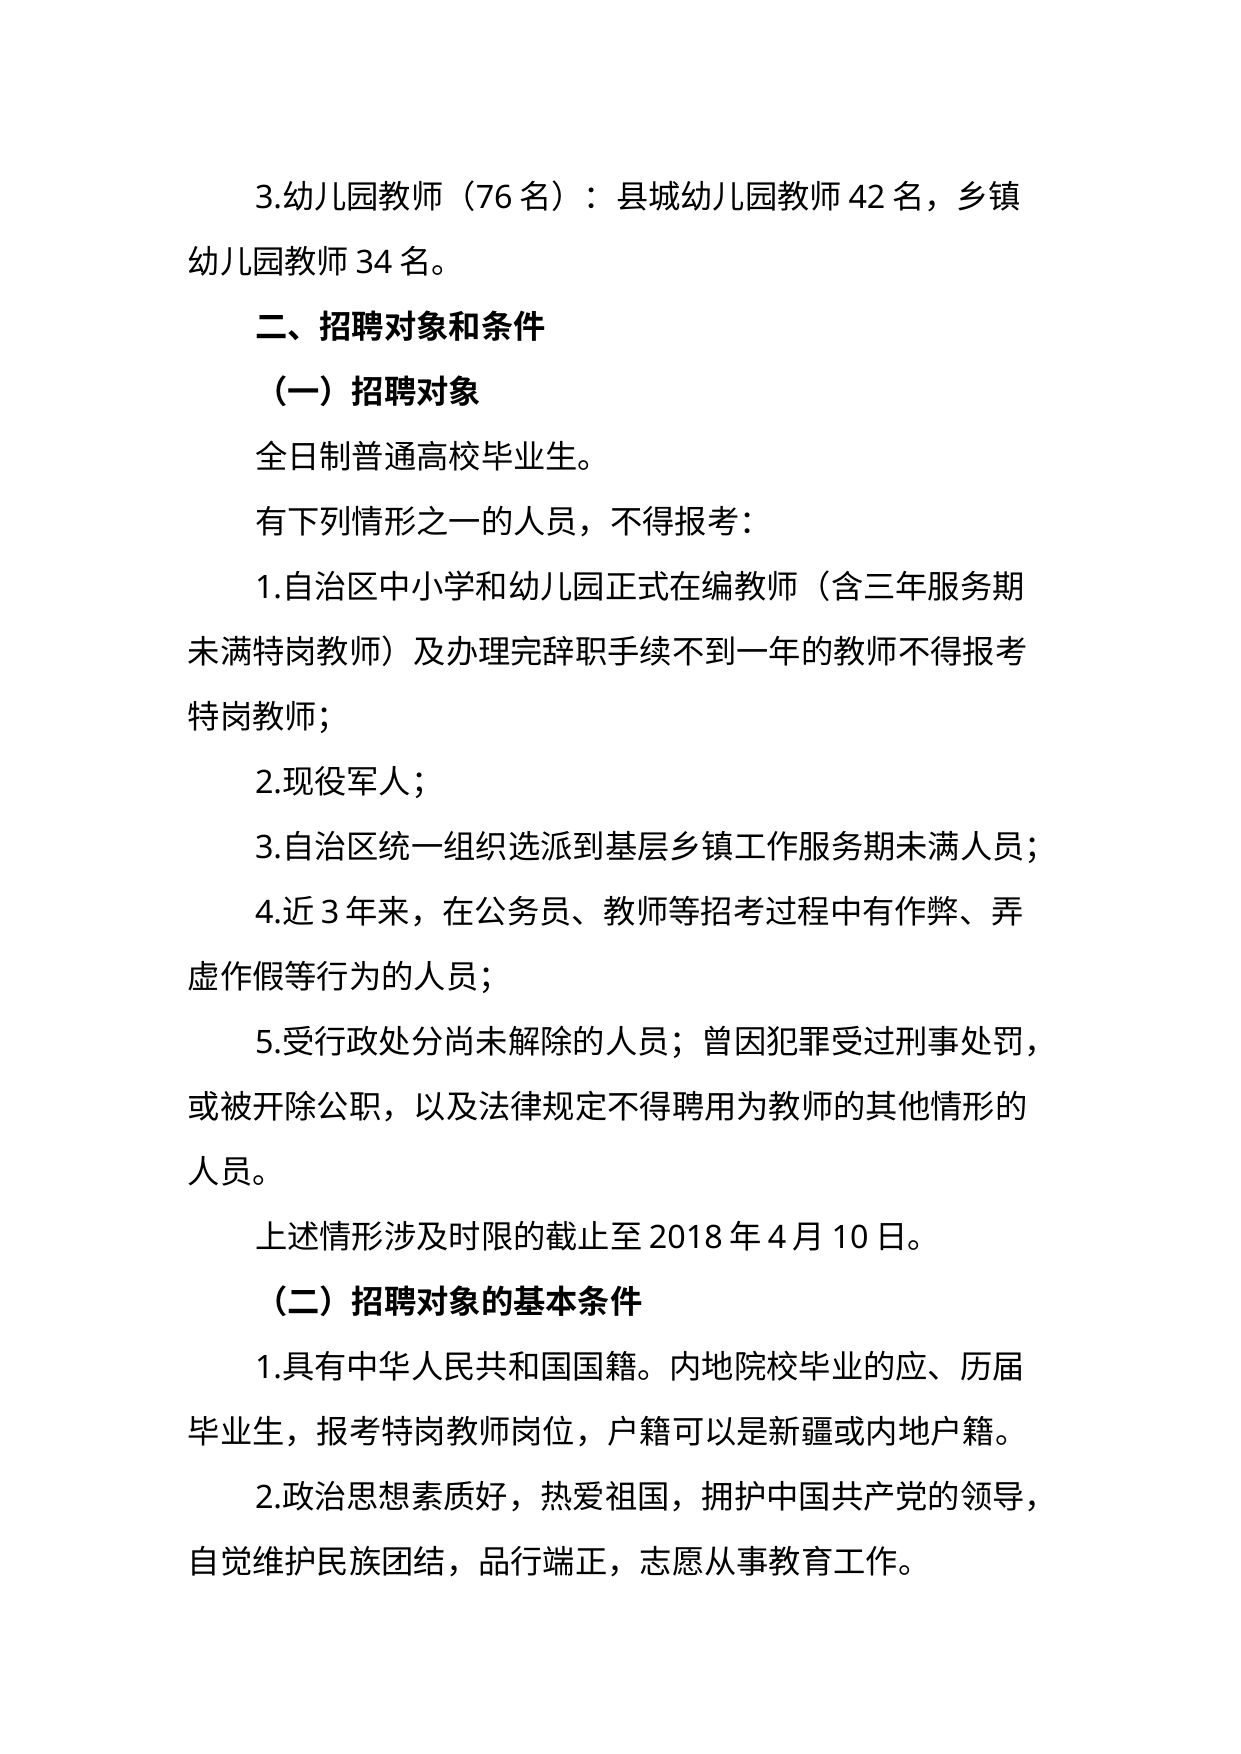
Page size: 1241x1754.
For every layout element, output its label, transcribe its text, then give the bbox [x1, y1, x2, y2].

text 1.具有中华人民共和国国籍。内地院校毕业的应、历届毕业生，报考特岗教师岗位，户籍可以是新疆或内地户籍。 [187, 1332, 1053, 1462]
text 2.政治思想素质好，热爱祖国，拥护中国共产党的领导，自觉维护民族团结，品行端正，志愿从事教育工作。 [187, 1462, 1053, 1592]
text 有下列情形之一的人员，不得报考： [187, 487, 1053, 552]
text 2.现役军人； [187, 747, 1053, 812]
text 5.受行政处分尚未解除的人员；曾因犯罪受过刑事处罚，或被开除公职，以及法律规定不得聘用为教师的其他情形的人员。 [187, 1007, 1053, 1202]
text （一）招聘对象 [187, 357, 1053, 422]
text 上述情形涉及时限的截止至2018年4月10日。 [187, 1202, 1053, 1267]
text 二、招聘对象和条件 [187, 292, 1053, 357]
text 4.近3年来，在公务员、教师等招考过程中有作弊、弄虚作假等行为的人员； [187, 877, 1053, 1007]
text （二）招聘对象的基本条件 [187, 1267, 1053, 1332]
text 全日制普通高校毕业生。 [187, 422, 1053, 487]
text 3.幼儿园教师（76名）：县城幼儿园教师42名，乡镇幼儿园教师34名。 [187, 162, 1053, 292]
text 3.自治区统一组织选派到基层乡镇工作服务期未满人员； [187, 812, 1053, 877]
text 1.自治区中小学和幼儿园正式在编教师（含三年服务期未满特岗教师）及办理完辞职手续不到一年的教师不得报考特岗教师； [187, 552, 1053, 747]
